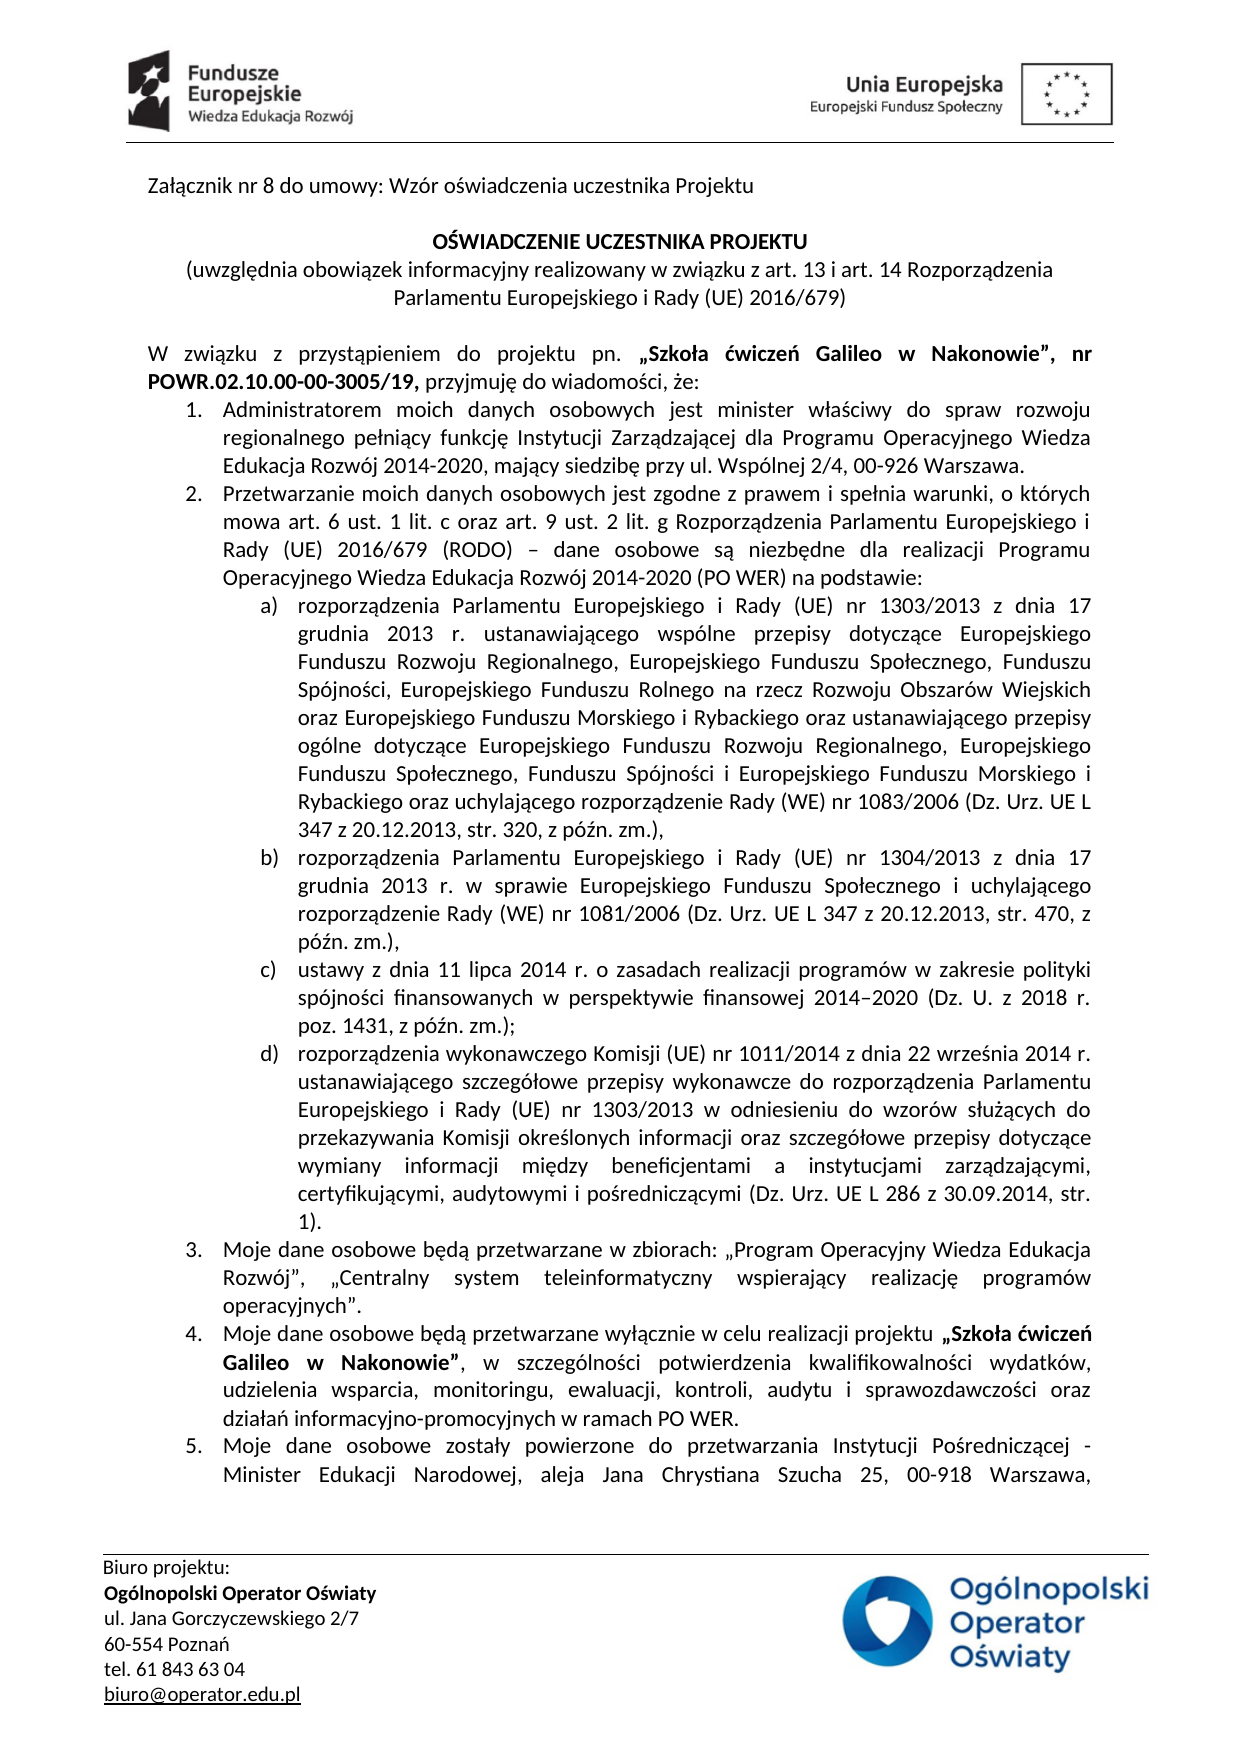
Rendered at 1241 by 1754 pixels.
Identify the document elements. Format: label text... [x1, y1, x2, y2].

picture [803, 1481, 1188, 1754]
text (uwzględnia obowiązek informacyjny realizowany w związku z art. 13 i art. 14 Rozporządzenia Parlamentu Europejskiego i Rady (UE) 2016/679) [148, 255, 1092, 311]
list Przetwarzanie moich danych osobowych jest zgodne z prawem i spełnia warunki, o których mowa art. 6 ust. 1 lit. c oraz art. 9 ust. 2 lit. g Rozporządzenia Parlamentu Europejskiego i Rady (UE) 2016/679 (RODO) – dane osobowe są niezbędne dla realizacji Programu Operacyjnego Wiedza Edukacja Rozwój 2014-2020 (PO WER) na podstawie: [185, 479, 1092, 591]
text Załącznik nr 8 do umowy: Wzór oświadczenia uczestnika Projektu [148, 171, 1092, 199]
text W związku z przystąpieniem do projektu pn. „Szkoła ćwiczeń Galileo w Nakonowie”, nr POWR.02.10.00-00-3005/19, przyjmuję do wiadomości, że: [148, 339, 1092, 395]
picture [108, 29, 373, 150]
text OŚWIADCZENIE UCZESTNIKA PROJEKTU [148, 227, 1092, 255]
list rozporządzenia Parlamentu Europejskiego i Rady (UE) nr 1303/2013 z dnia 17 grudnia 2013 r. ustanawiającego wspólne przepisy dotyczące Europejskiego Funduszu Rozwoju Regionalnego, Europejskiego Funduszu Społecznego, Funduszu Spójności, Europejskiego Funduszu Rolnego na rzecz Rozwoju Obszarów Wiejskich oraz Europejskiego Funduszu Morskiego i Rybackiego oraz ustanawiającego przepisy ogólne dotyczące Europejskiego Funduszu Rozwoju Regionalnego, Europejskiego Funduszu Społecznego, Funduszu Spójności i Europejskiego Funduszu Morskiego i Rybackiego oraz uchylającego rozporządzenie Rady (WE) nr 1083/2006 (Dz. Urz. UE L 347 z 20.12.2013, str. 320, z późn. zm.), [260, 591, 1092, 843]
list Moje dane osobowe będą przetwarzane wyłącznie w celu realizacji projektu „Szkoła ćwiczeń Galileo w Nakonowie”, w szczególności potwierdzenia kwalifikowalności wydatków, udzielenia wsparcia, monitoringu, ewaluacji, kontroli, audytu i sprawozdawczości oraz działań informacyjno-promocyjnych w ramach PO WER. [185, 1319, 1092, 1432]
list Administratorem moich danych osobowych jest minister właściwy do spraw rozwoju regionalnego pełniący funkcję Instytucji Zarządzającej dla Programu Operacyjnego Wiedza Edukacja Rozwój 2014-2020, mający siedzibę przy ul. Wspólnej 2/4, 00-926 Warszawa. [185, 395, 1092, 479]
list rozporządzenia wykonawczego Komisji (UE) nr 1011/2014 z dnia 22 września 2014 r. ustanawiającego szczegółowe przepisy wykonawcze do rozporządzenia Parlamentu Europejskiego i Rady (UE) nr 1303/2013 w odniesieniu do wzorów służących do przekazywania Komisji określonych informacji oraz szczegółowe przepisy dotyczące wymiany informacji między beneficjentami a instytucjami zarządzającymi, certyfikującymi, audytowymi i pośredniczącymi (Dz. Urz. UE L 286 z 30.09.2014, str. 1). [260, 1039, 1092, 1236]
list ustawy z dnia 11 lipca 2014 r. o zasadach realizacji programów w zakresie polityki spójności finansowanych w perspektywie finansowej 2014–2020 (Dz. U. z 2018 r. poz. 1431, z późn. zm.); [260, 955, 1092, 1039]
list rozporządzenia Parlamentu Europejskiego i Rady (UE) nr 1304/2013 z dnia 17 grudnia 2013 r. w sprawie Europejskiego Funduszu Społecznego i uchylającego rozporządzenie Rady (WE) nr 1081/2006 (Dz. Urz. UE L 347 z 20.12.2013, str. 470, z późn. zm.), [260, 843, 1092, 955]
list Moje dane osobowe będą przetwarzane w zbiorach: „Program Operacyjny Wiedza Edukacja Rozwój”, „Centralny system teleinformatyczny wspierający realizację programów operacyjnych”. [185, 1236, 1092, 1319]
picture [791, 29, 1137, 151]
